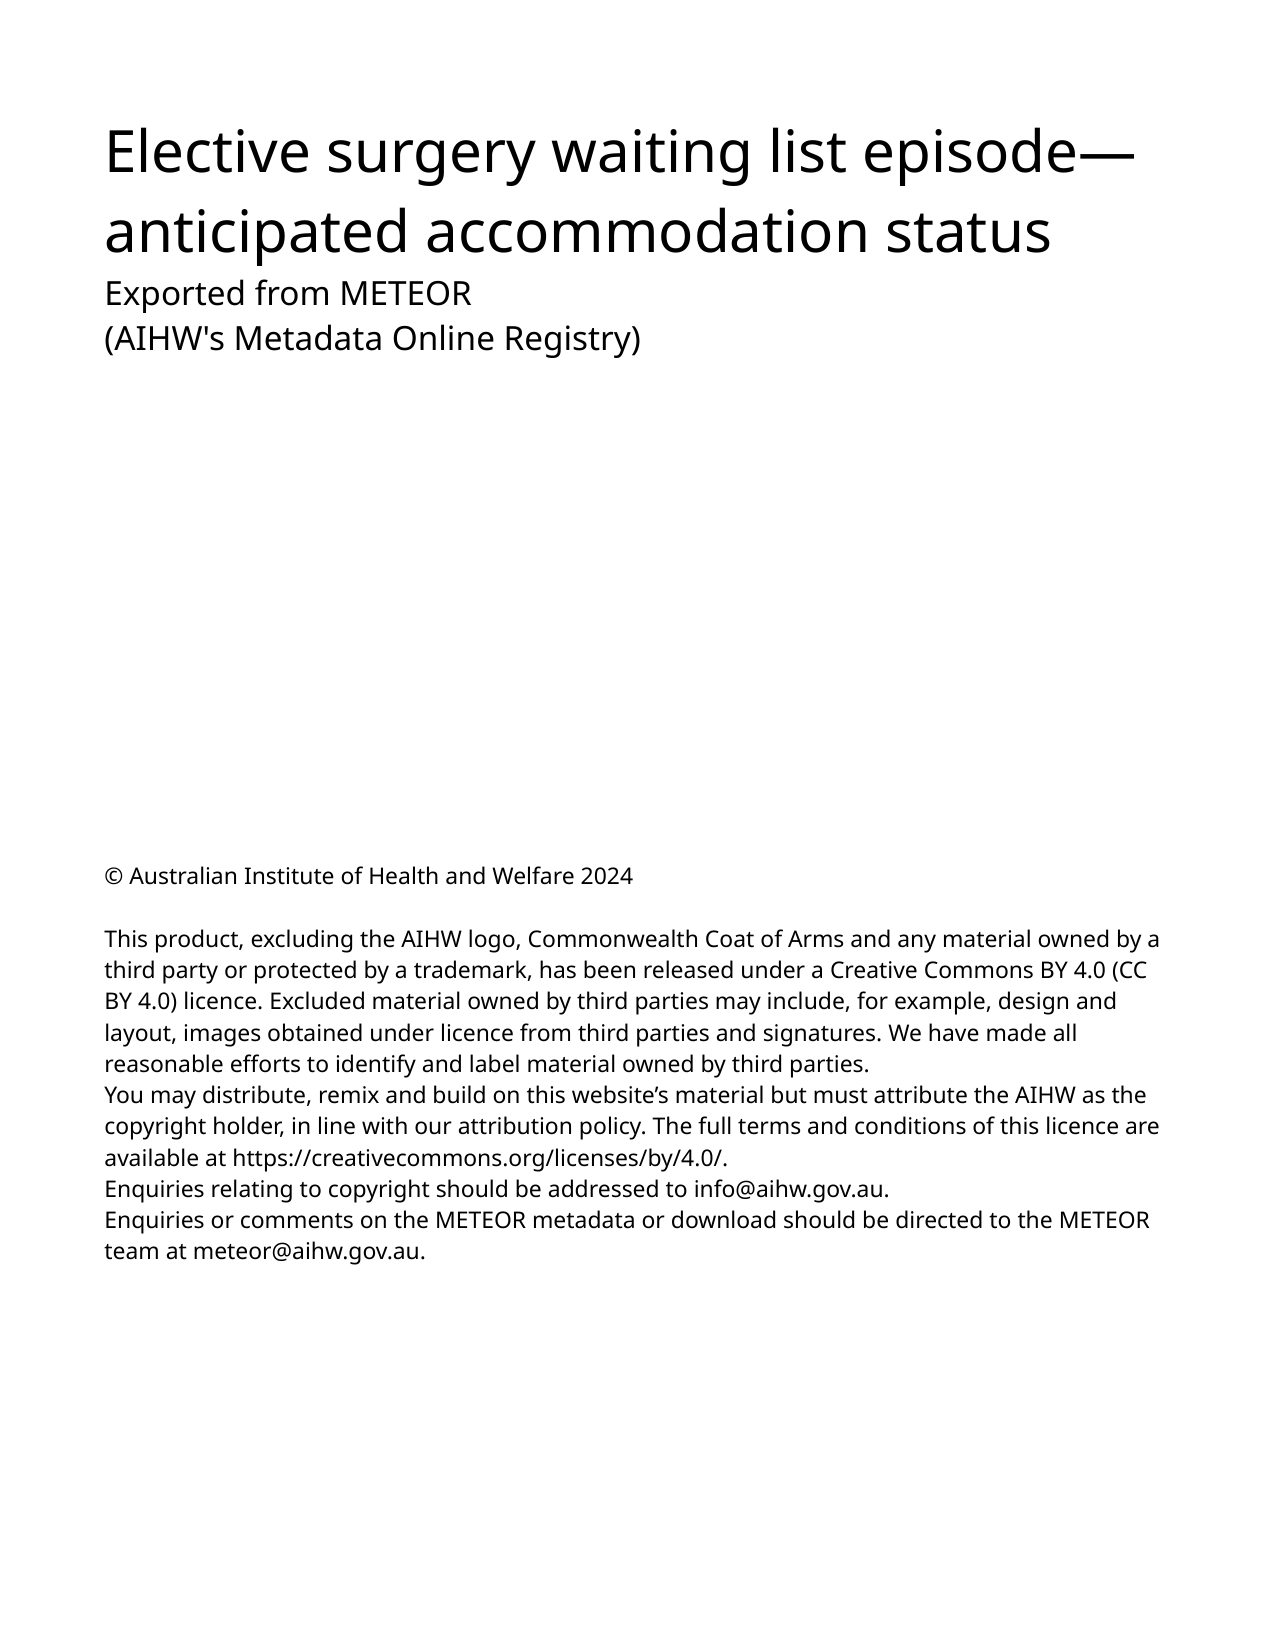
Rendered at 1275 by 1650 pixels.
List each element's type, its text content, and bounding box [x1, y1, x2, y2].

title Elective surgery waiting list episode—anticipated accommodation status [104, 110, 1171, 269]
text You may distribute, remix and build on this website’s material but must attribute the AIHW as the copyright holder, in line with our attribution policy. The full terms and conditions of this licence are available at https://creativecommons.org/licenses/by/4.0/. [104, 1079, 1171, 1173]
text Enquiries relating to copyright should be addressed to info@aihw.gov.au. [104, 1173, 1171, 1204]
subtitle Exported from METEOR [104, 269, 1171, 315]
subtitle (AIHW's Metadata Online Registry) [104, 315, 1171, 360]
text This product, excluding the AIHW logo, Commonwealth Coat of Arms and any material owned by a third party or protected by a trademark, has been released under a Creative Commons BY 4.0 (CC BY 4.0) licence. Excluded material owned by third parties may include, for example, design and layout, images obtained under licence from third parties and signatures. We have made all reasonable efforts to identify and label material owned by third parties. [104, 923, 1171, 1079]
text © Australian Institute of Health and Welfare 2024 [104, 860, 1171, 891]
text Enquiries or comments on the METEOR metadata or download should be directed to the METEOR team at meteor@aihw.gov.au. [104, 1204, 1171, 1266]
